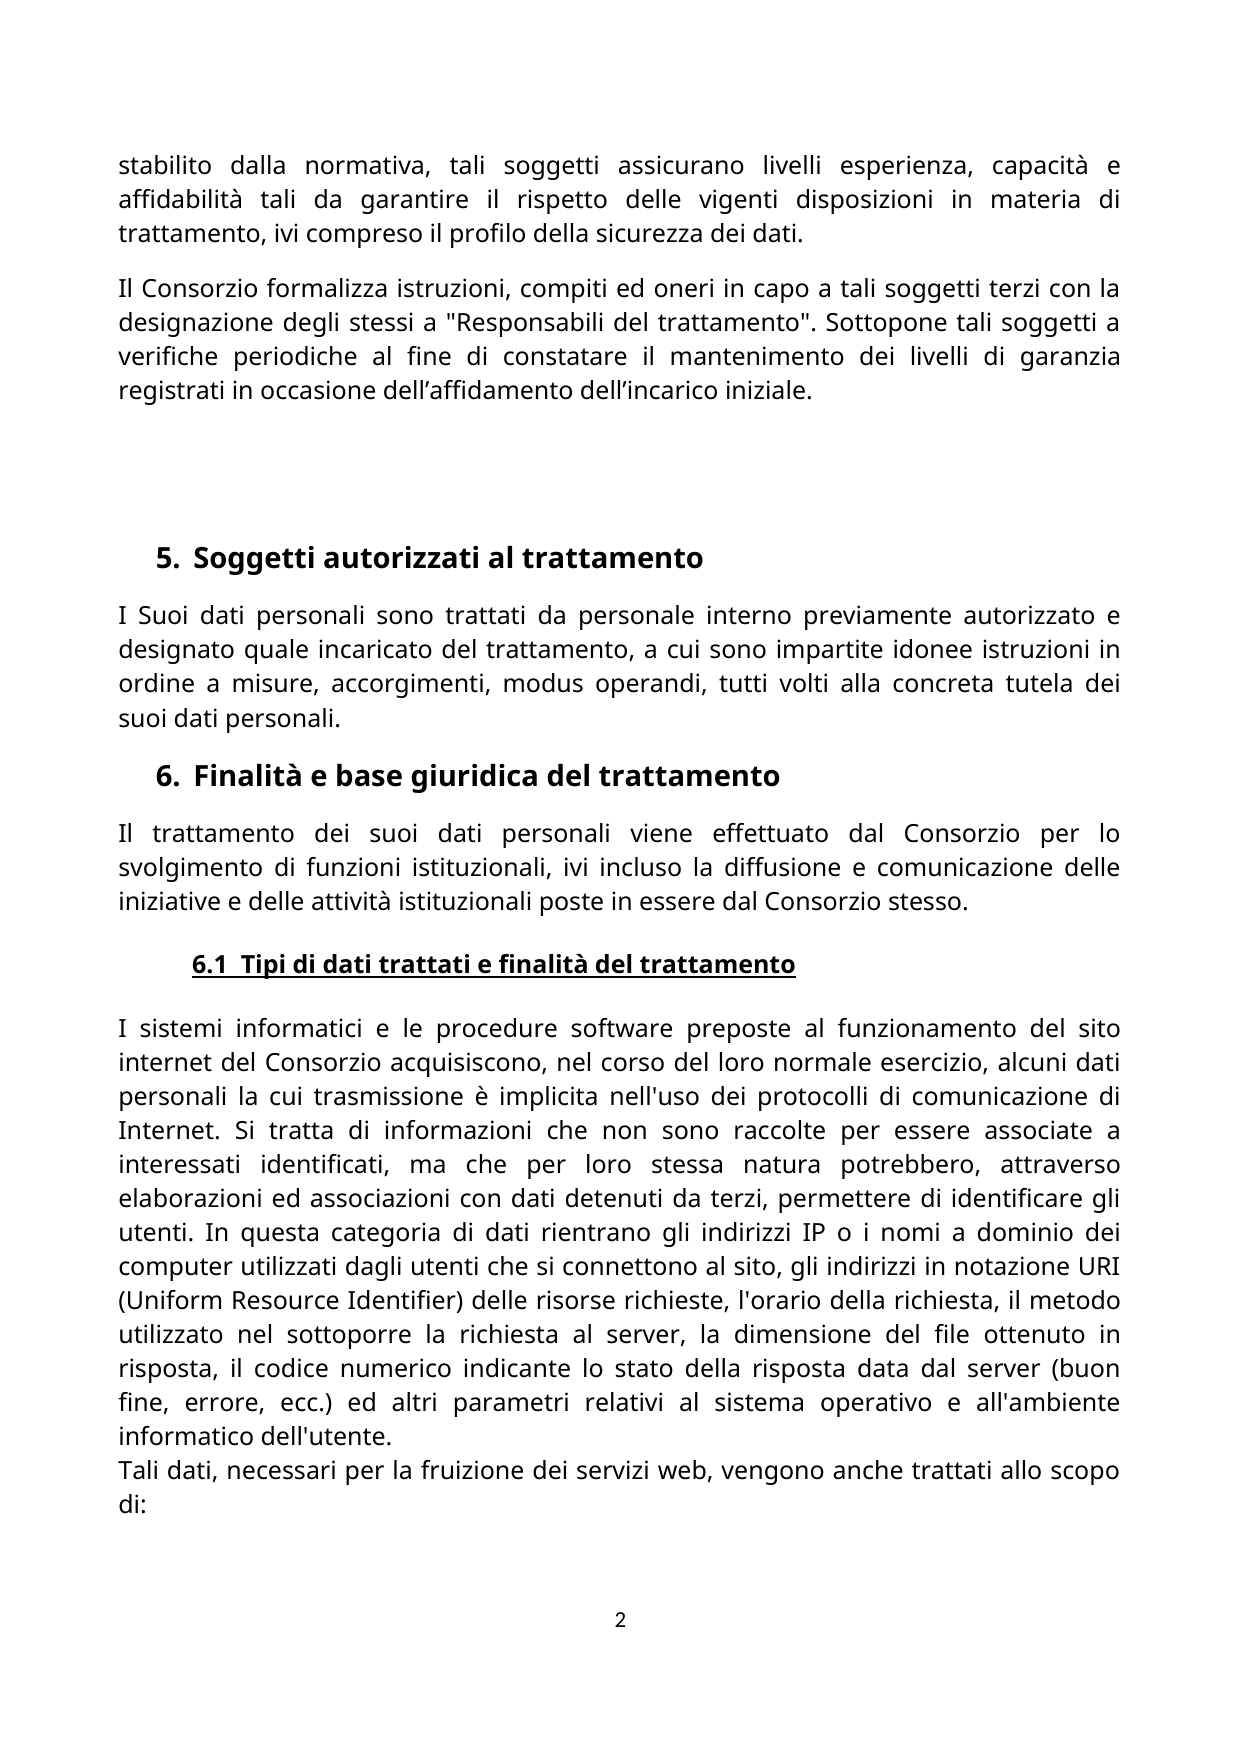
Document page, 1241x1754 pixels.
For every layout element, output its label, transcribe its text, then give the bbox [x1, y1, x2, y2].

text Il trattamento dei suoi dati personali viene effettuato dal Consorzio per lo svolgimento di funzioni istituzionali, ivi incluso la diffusione e comunicazione delle iniziative e delle attività istituzionali poste in essere dal Consorzio stesso. [118, 816, 1122, 918]
list Finalità e base giuridica del trattamento [156, 755, 1122, 795]
text I Suoi dati personali sono trattati da personale interno previamente autorizzato e designato quale incaricato del trattamento, a cui sono impartite idonee istruzioni in ordine a misure, accorgimenti, modus operandi, tutti volti alla concreta tutela dei suoi dati personali. [118, 598, 1122, 734]
text Il Consorzio formalizza istruzioni, compiti ed oneri in capo a tali soggetti terzi con la designazione degli stessi a "Responsabili del trattamento". Sottopone tali soggetti a verifiche periodiche al fine di constatare il mantenimento dei livelli di garanzia registrati in occasione dell’affidamento dell’incarico iniziale. [118, 271, 1122, 407]
list Soggetti autorizzati al trattamento [156, 537, 1122, 577]
text I sistemi informatici e le procedure software preposte al funzionamento del sito internet del Consorzio acquisiscono, nel corso del loro normale esercizio, alcuni dati personali la cui trasmissione è implicita nell'uso dei protocolli di comunicazione di Internet. Si tratta di informazioni che non sono raccolte per essere associate a interessati identificati, ma che per loro stessa natura potrebbero, attraverso elaborazioni ed associazioni con dati detenuti da terzi, permettere di identificare gli utenti. In questa categoria di dati rientrano gli indirizzi IP o i nomi a dominio dei computer utilizzati dagli utenti che si connettono al sito, gli indirizzi in notazione URI (Uniform Resource Identifier) delle risorse richieste, l'orario della richiesta, il metodo utilizzato nel sottoporre la richiesta al server, la dimensione del file ottenuto in risposta, il codice numerico indicante lo stato della risposta data dal server (buon fine, errore, ecc.) ed altri parametri relativi al sistema operativo e all'ambiente informatico dell'utente. [118, 1010, 1122, 1453]
text 6.1 Tipi di dati trattati e finalità del trattamento [118, 947, 1122, 981]
text Tali dati, necessari per la fruizione dei servizi web, vengono anche trattati allo scopo di: [118, 1453, 1122, 1521]
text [118, 148, 1122, 250]
